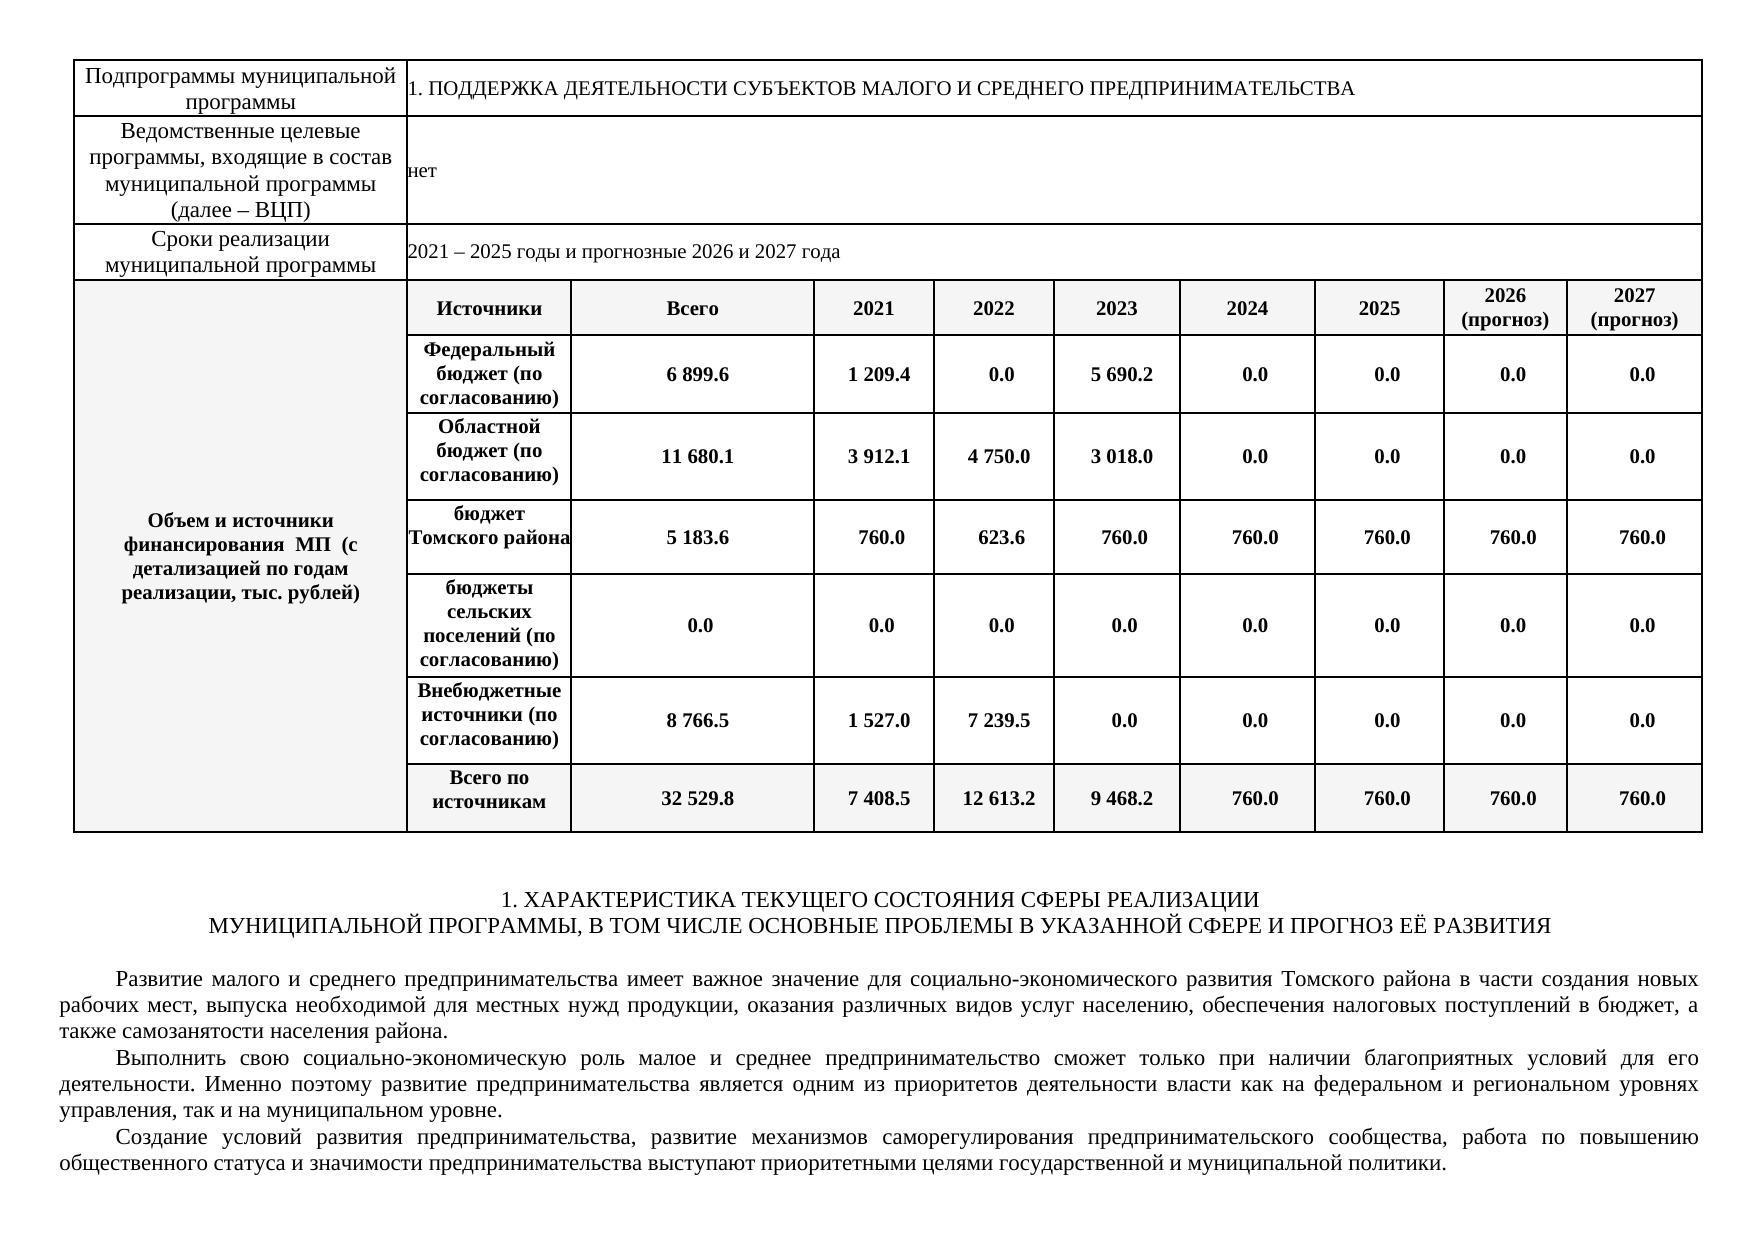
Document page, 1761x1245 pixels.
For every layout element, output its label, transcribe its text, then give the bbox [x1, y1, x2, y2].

table_cell 2027 (прогноз) [1568, 281, 1701, 334]
table_cell 1 209.4 [815, 336, 933, 412]
table_cell 760.0 [1181, 501, 1314, 573]
text Развитие малого и среднего предпринимательства имеет важное значение для социально-экономического развития Томского района в части создания новых рабочих мест, выпуска необходимой для местных нужд продукции, оказания различных видов услуг населению, обеспечения налоговых поступлений в бюджет, а также самозанятости населения района. [59, 965, 1701, 1044]
table_cell 760.0 [1445, 765, 1566, 831]
table_cell 2023 [1055, 281, 1179, 334]
table_cell Сроки реализации муниципальной программы [75, 225, 406, 278]
table_cell 760.0 [1568, 501, 1701, 573]
table_cell 7 239.5 [935, 678, 1053, 763]
table_cell 0.0 [1055, 575, 1179, 676]
table_cell 0.0 [1181, 414, 1314, 498]
table_cell Федеральный бюджет (по согласованию) [408, 336, 570, 412]
table_cell бюджеты сельских поселений (по согласованию) [408, 575, 570, 676]
table_cell 1 527.0 [815, 678, 933, 763]
table_cell 0.0 [1316, 336, 1443, 412]
table_cell 5 690.2 [1055, 336, 1179, 412]
text Выполнить свою социально-экономическую роль малое и среднее предпринимательство сможет только при наличии благоприятных условий для его деятельности. Именно поэтому развитие предпринимательства является одним из приоритетов деятельности власти как на федеральном и региональном уровнях управления, так и на муниципальном уровне. [59, 1044, 1701, 1123]
table_cell 0.0 [1316, 414, 1443, 498]
table_cell 2021 [815, 281, 933, 334]
table_cell 0.0 [1316, 678, 1443, 763]
table_cell 0.0 [935, 336, 1053, 412]
table_cell 7 408.5 [815, 765, 933, 831]
table_cell 32 529.8 [572, 765, 813, 831]
table_cell 760.0 [1316, 765, 1443, 831]
table_cell 0.0 [1181, 575, 1314, 676]
table_cell 11 680.1 [572, 414, 813, 498]
table_cell 760.0 [1055, 501, 1179, 573]
table_cell 760.0 [1445, 501, 1566, 573]
table_cell 6 899.6 [572, 336, 813, 412]
table_cell 12 613.2 [935, 765, 1053, 831]
table_cell 4 750.0 [935, 414, 1053, 498]
table_cell 0.0 [1445, 336, 1566, 412]
table_cell 0.0 [1568, 336, 1701, 412]
table_cell 0.0 [815, 575, 933, 676]
table_cell 760.0 [815, 501, 933, 573]
table_cell 9 468.2 [1055, 765, 1179, 831]
table_cell 0.0 [935, 575, 1053, 676]
table_cell 1. ПОДДЕРЖКА ДЕЯТЕЛЬНОСТИ СУБЪЕКТОВ МАЛОГО И СРЕДНЕГО ПРЕДПРИНИМАТЕЛЬСТВА [408, 61, 1701, 115]
text МУНИЦИПАЛЬНОЙ ПРОГРАММЫ, В ТОМ ЧИСЛЕ ОСНОВНЫЕ ПРОБЛЕМЫ В УКАЗАННОЙ СФЕРЕ И ПРОГНОЗ ЕЁ РАЗВИТИЯ [59, 912, 1701, 938]
table_cell 760.0 [1316, 501, 1443, 573]
table_cell 2024 [1181, 281, 1314, 334]
table_cell 8 766.5 [572, 678, 813, 763]
table_cell Внебюджетные источники (по согласованию) [408, 678, 570, 763]
table_cell 5 183.6 [572, 501, 813, 573]
table_cell 0.0 [1445, 414, 1566, 498]
table_cell Всего по источникам [408, 765, 570, 831]
table_cell 3 912.1 [815, 414, 933, 498]
table_cell Объем и источники финансирования МП (с детализацией по годам реализации, тыс. рублей) [75, 281, 406, 831]
table_cell 0.0 [1055, 678, 1179, 763]
table_cell Областной бюджет (по согласованию) [408, 414, 570, 498]
table_cell Подпрограммы муниципальной программы [75, 61, 406, 115]
table_cell Всего [572, 281, 813, 334]
table_cell 2025 [1316, 281, 1443, 334]
table_cell 623.6 [935, 501, 1053, 573]
table_cell 760.0 [1181, 765, 1314, 831]
table_cell Ведомственные целевые программы, входящие в состав муниципальной программы (далее – ВЦП) [75, 117, 406, 222]
table_cell нет [408, 117, 1701, 222]
table_cell 0.0 [572, 575, 813, 676]
table_cell 0.0 [1445, 678, 1566, 763]
table_cell 2026 (прогноз) [1445, 281, 1566, 334]
table_cell 760.0 [1568, 765, 1701, 831]
text Создание условий развития предпринимательства, развитие механизмов саморегулирования предпринимательского сообщества, работа по повышению общественного статуса и значимости предпринимательства выступают приоритетными целями государственной и муниципальной политики. [59, 1123, 1701, 1176]
table_cell 2022 [935, 281, 1053, 334]
table_cell 0.0 [1316, 575, 1443, 676]
table_cell 3 018.0 [1055, 414, 1179, 498]
table_cell 0.0 [1568, 678, 1701, 763]
text 1. ХАРАКТЕРИСТИКА ТЕКУЩЕГО СОСТОЯНИЯ СФЕРЫ РЕАЛИЗАЦИИ [59, 886, 1701, 912]
table_cell Источники [408, 281, 570, 334]
table_cell 0.0 [1181, 678, 1314, 763]
table_cell 0.0 [1568, 414, 1701, 498]
table_cell 2021 – 2025 годы и прогнозные 2026 и 2027 года [408, 225, 1701, 278]
table_cell 0.0 [1445, 575, 1566, 676]
table_cell 0.0 [1568, 575, 1701, 676]
table_cell 0.0 [1181, 336, 1314, 412]
table_cell бюджет Томского района [408, 501, 570, 573]
